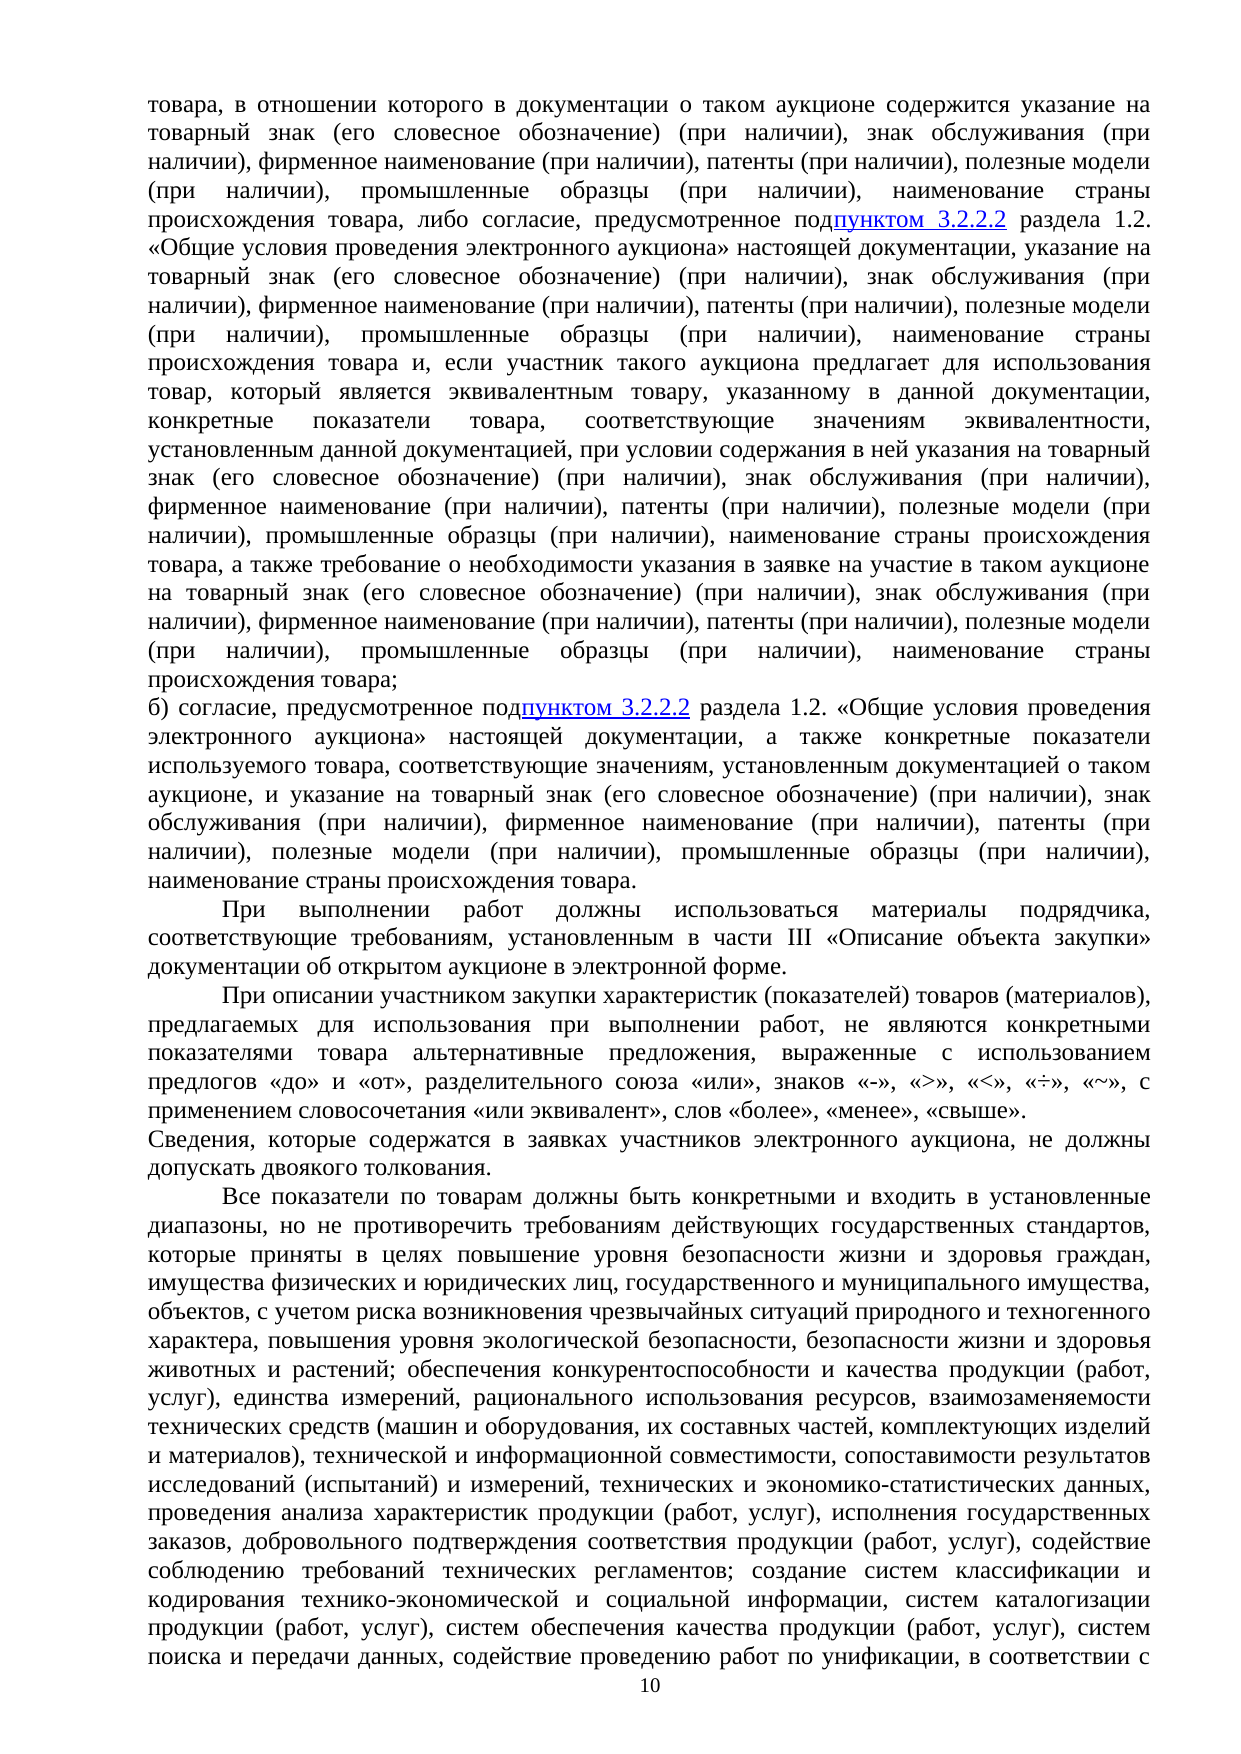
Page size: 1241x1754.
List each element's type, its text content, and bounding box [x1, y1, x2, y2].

list Сведения, которые содержатся в заявках участников электронного аукциона, не должны допускать двоякого толкования. [148, 1124, 1152, 1181]
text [148, 89, 1152, 692]
text При выполнении работ должны использоваться материалы подрядчика, соответствующие требованиям, установленным в части III «Описание объекта закупки» документации об открытом аукционе в электронной форме. [148, 894, 1152, 980]
text б) согласие, предусмотренное подпунктом 3.2.2.2 раздела 1.2. «Общие условия проведения электронного аукциона» настоящей документации, а также конкретные показатели используемого товара, соответствующие значениям, установленным документацией о таком аукционе, и указание на товарный знак (его словесное обозначение) (при наличии), знак обслуживания (при наличии), фирменное наименование (при наличии), патенты (при наличии), полезные модели (при наличии), промышленные образцы (при наличии), наименование страны происхождения товара. [148, 692, 1152, 894]
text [148, 1181, 1152, 1670]
text При описании участником закупки характеристик (показателей) товаров (материалов), предлагаемых для использования при выполнении работ, не являются конкретными показателями товара альтернативные предложения, выраженные с использованием предлогов «до» и «от», разделительного союза «или», знаков «-», «>», «<», «÷», «~», с применением словосочетания «или эквивалент», слов «более», «менее», «свыше». [148, 980, 1152, 1124]
